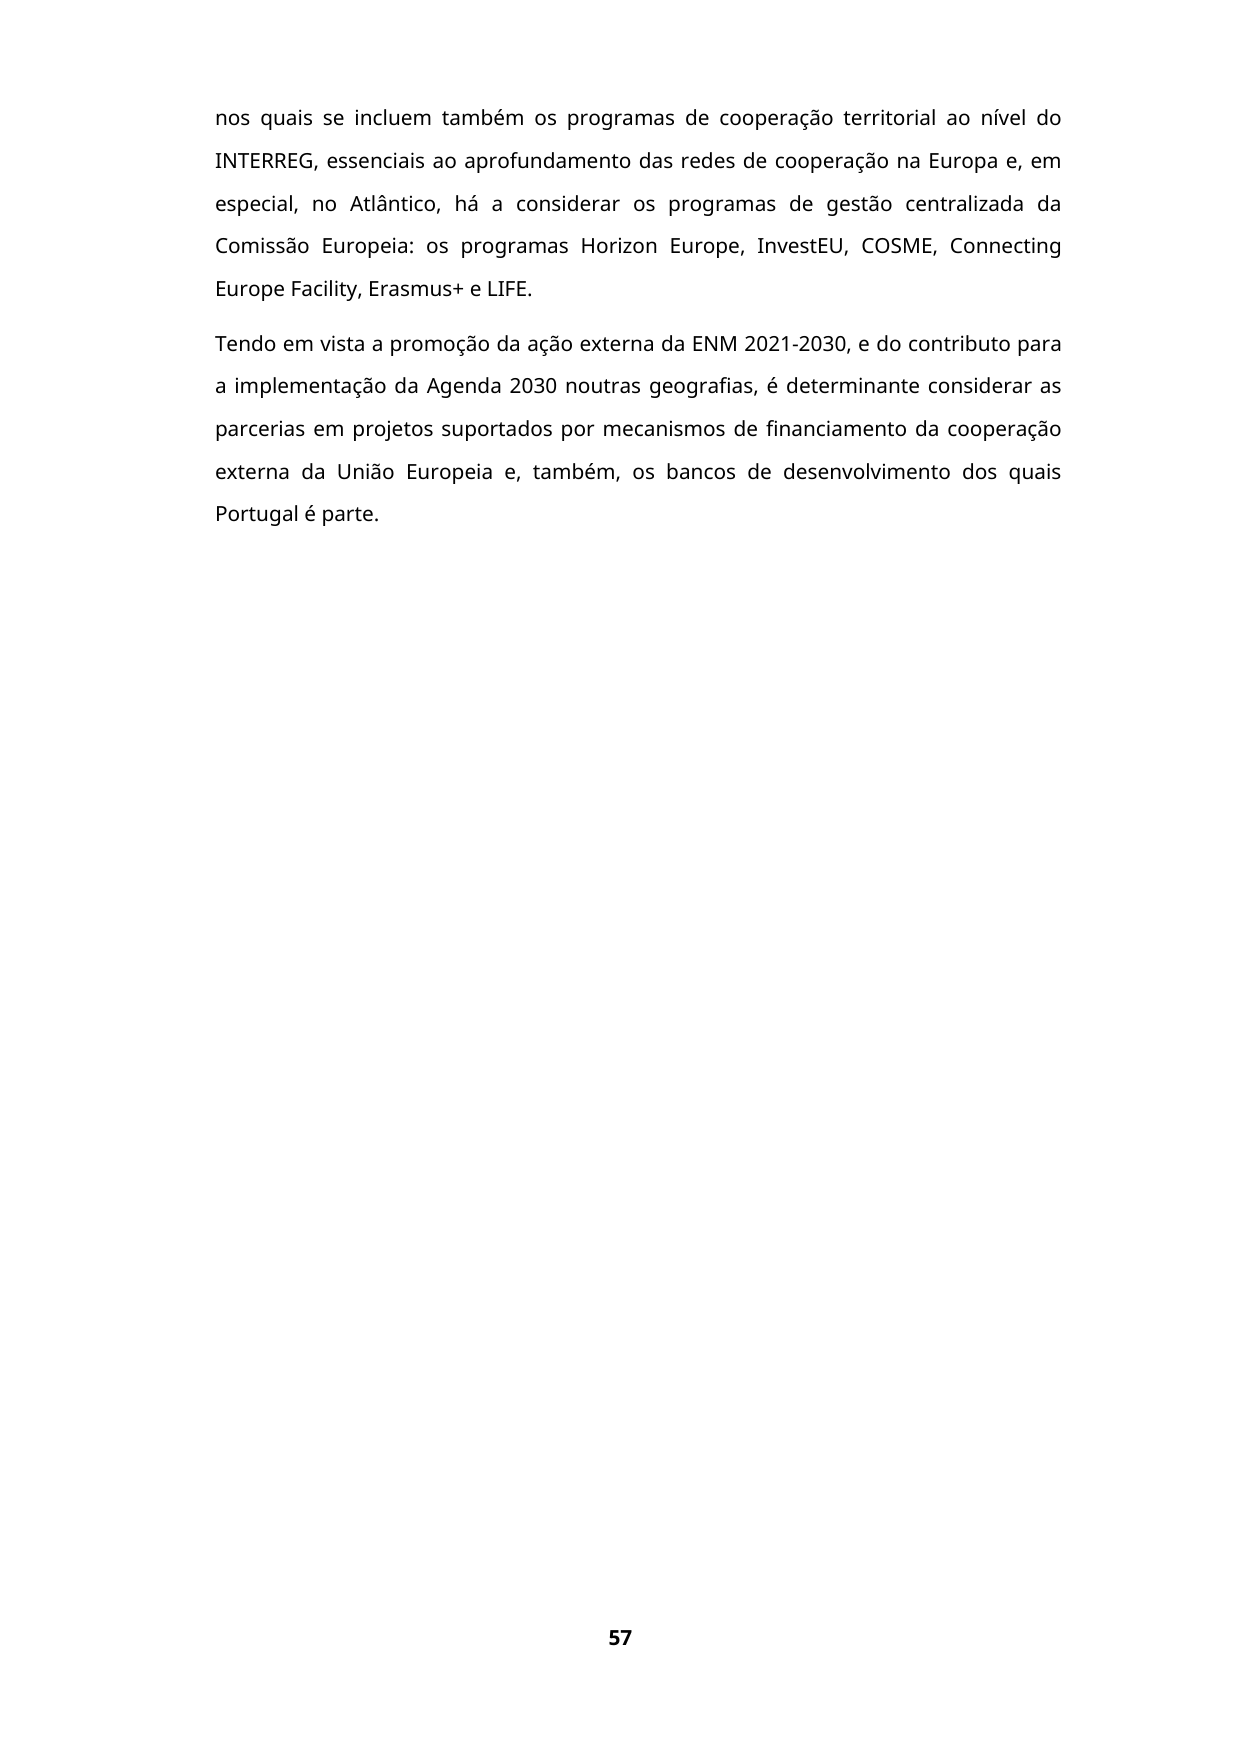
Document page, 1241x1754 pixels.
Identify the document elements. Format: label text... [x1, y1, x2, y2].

text Tendo em vista a promoção da ação externa da ENM 2021-2030, e do contributo para a implementação da Agenda 2030 noutras geografias, é determinante considerar as parcerias em projetos suportados por mecanismos de financiamento da cooperação externa da União Europeia e, também, os bancos de desenvolvimento dos quais Portugal é parte. [215, 329, 1063, 528]
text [215, 103, 1063, 302]
